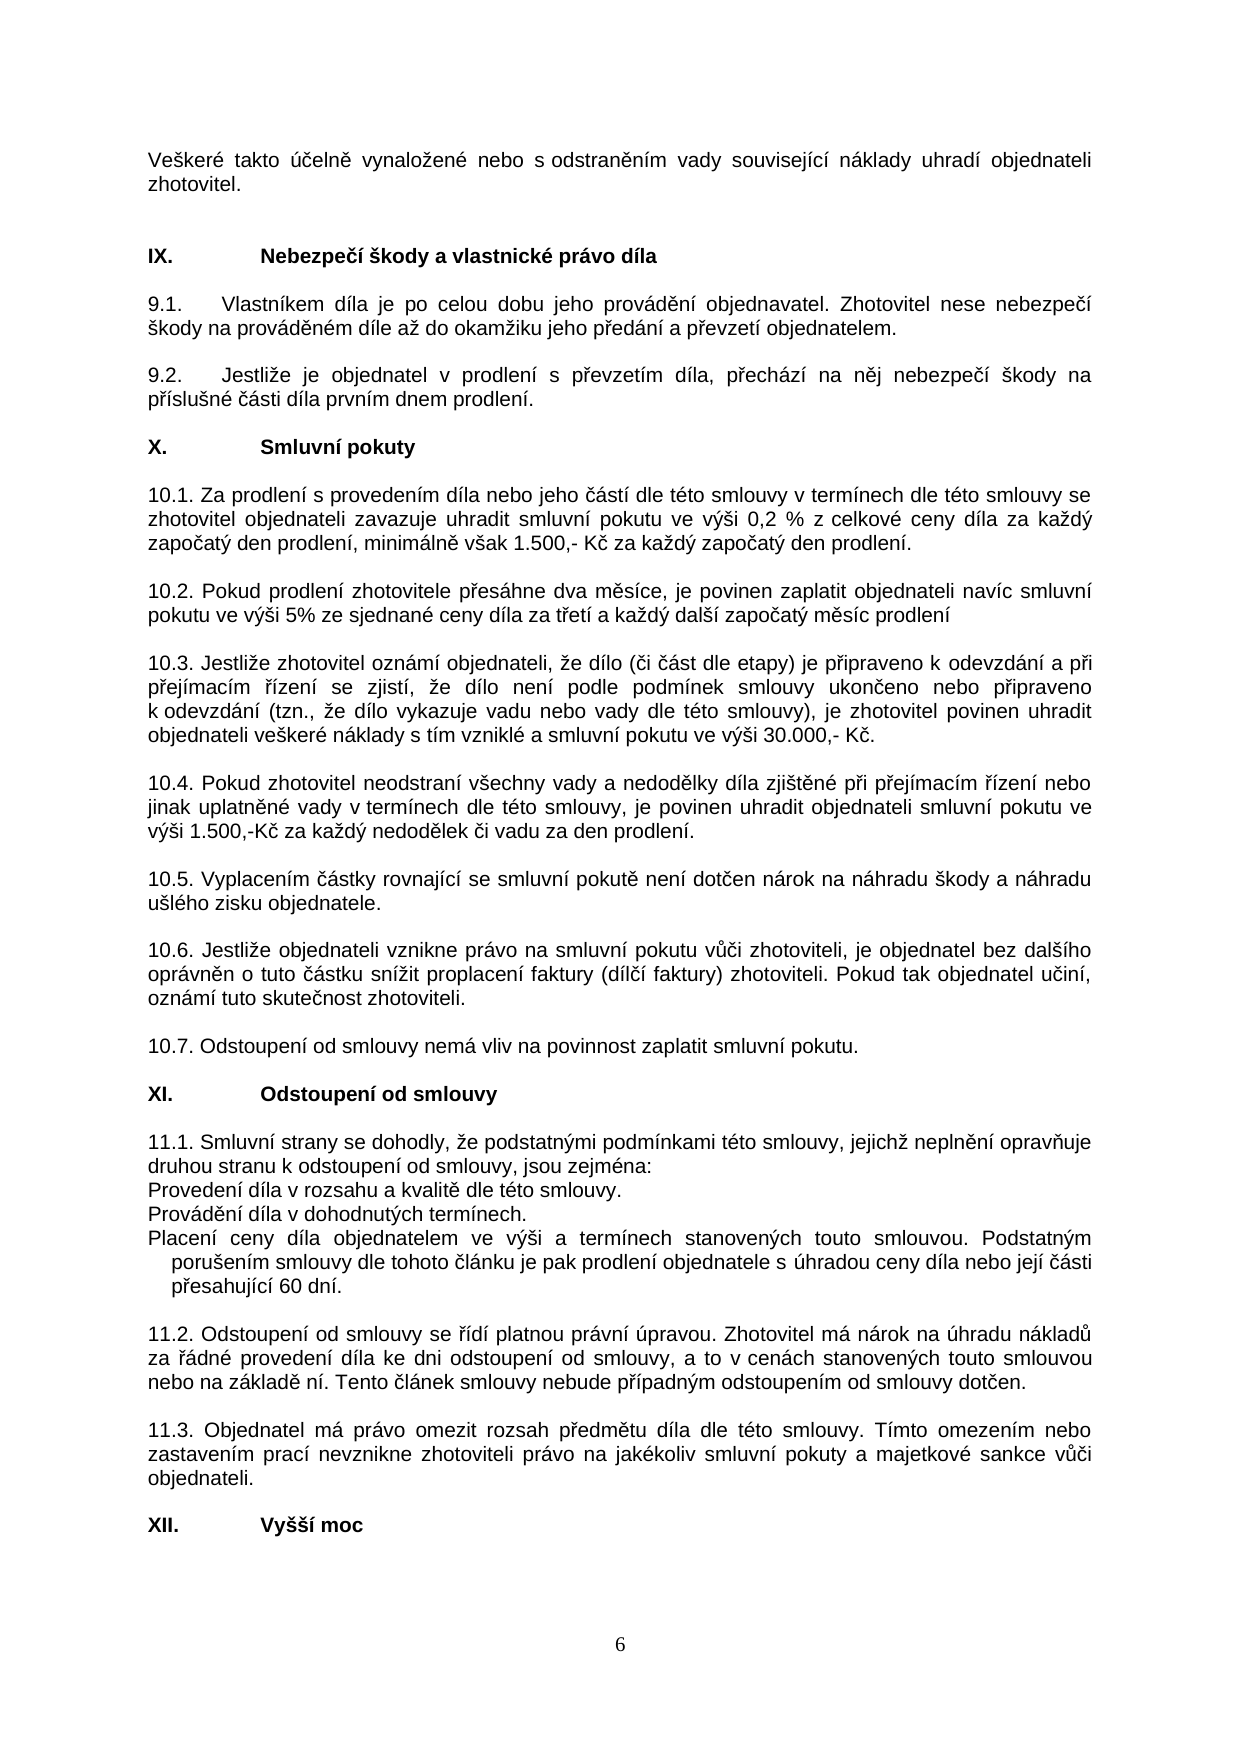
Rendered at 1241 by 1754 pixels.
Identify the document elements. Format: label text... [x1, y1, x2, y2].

text 11.3. Objednatel má právo omezit rozsah předmětu díla dle této smlouvy. Tímto omezením nebo zastavením prací nevznikne zhotoviteli právo na jakékoliv smluvní pokuty a majetkové sankce vůči objednateli. [148, 1417, 1093, 1489]
text 11.2. Odstoupení od smlouvy se řídí platnou právní úpravou. Zhotovitel má nárok na úhradu nákladů za řádné provedení díla ke dni odstoupení od smlouvy, a to v cenách stanovených touto smlouvou nebo na základě ní. Tento článek smlouvy nebude případným odstoupením od smlouvy dotčen. [148, 1322, 1093, 1393]
list Vlastníkem díla je po celou dobu jeho provádění objednavatel. Zhotovitel nese nebezpečí škody na prováděném díle až do okamžiku jeho předání a převzetí objednatelem. [148, 291, 1093, 339]
text 10.3. Jestliže zhotovitel oznámí objednateli, že dílo (či část dle etapy) je připraveno k odevzdání a při přejímacím řízení se zjistí, že dílo není podle podmínek smlouvy ukončeno nebo připraveno k odevzdání (tzn., že dílo vykazuje vadu nebo vady dle této smlouvy), je zhotovitel povinen uhradit objednateli veškeré náklady s tím vzniklé a smluvní pokutu ve výši 30.000,- Kč. [148, 651, 1093, 747]
text 10.5. Vyplacením částky rovnající se smluvní pokutě není dotčen nárok na náhradu škody a náhradu ušlého zisku objednatele. [148, 866, 1093, 914]
text 10.2. Pokud prodlení zhotovitele přesáhne dva měsíce, je povinen zaplatit objednateli navíc smluvní pokutu ve výši 5% ze sjednané ceny díla za třetí a každý další započatý měsíc prodlení [148, 579, 1093, 627]
text 11.1. Smluvní strany se dohodly, že podstatnými podmínkami této smlouvy, jejichž neplnění opravňuje druhou stranu k odstoupení od smlouvy, jsou zejména: [148, 1130, 1093, 1178]
list Jestliže je objednatel v prodlení s převzetím díla, přechází na něj nebezpečí škody na příslušné části díla prvním dnem prodlení. [148, 363, 1093, 411]
text Placení ceny díla objednatelem ve výši a termínech stanovených touto smlouvou. Podstatným porušením smlouvy dle tohoto článku je pak prodlení objednatele s úhradou ceny díla nebo její části přesahující 60 dní. [148, 1226, 1093, 1298]
text 10.1. Za prodlení s provedením díla nebo jeho částí dle této smlouvy v termínech dle této smlouvy se zhotovitel objednateli zavazuje uhradit smluvní pokutu ve výši 0,2 % z celkové ceny díla za každý započatý den prodlení, minimálně však 1.500,- Kč za každý započatý den prodlení. [148, 483, 1093, 555]
text 10.4. Pokud zhotovitel neodstraní všechny vady a nedodělky díla zjištěné při přejímacím řízení nebo jinak uplatněné vady v termínech dle této smlouvy, je povinen uhradit objednateli smluvní pokutu ve výši 1.500,-Kč za každý nedodělek či vadu za den prodlení. [148, 771, 1093, 842]
text Provedení díla v rozsahu a kvalitě dle této smlouvy. [148, 1178, 1093, 1202]
text 10.7. Odstoupení od smlouvy nemá vliv na povinnost zaplatit smluvní pokutu. [148, 1034, 1093, 1058]
list Smluvní pokuty [148, 435, 1093, 459]
text 10.6. Jestliže objednateli vznikne právo na smluvní pokutu vůči zhotoviteli, je objednatel bez dalšího oprávněn o tuto částku snížit proplacení faktury (dílčí faktury) zhotoviteli. Pokud tak objednatel učiní, oznámí tuto skutečnost zhotoviteli. [148, 938, 1093, 1010]
list Vyšší moc [148, 1513, 1093, 1537]
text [148, 148, 1093, 196]
list Odstoupení od smlouvy [148, 1082, 1093, 1106]
text Provádění díla v dohodnutých termínech. [148, 1202, 1093, 1226]
list Nebezpečí škody a vlastnické právo díla [148, 243, 1093, 267]
